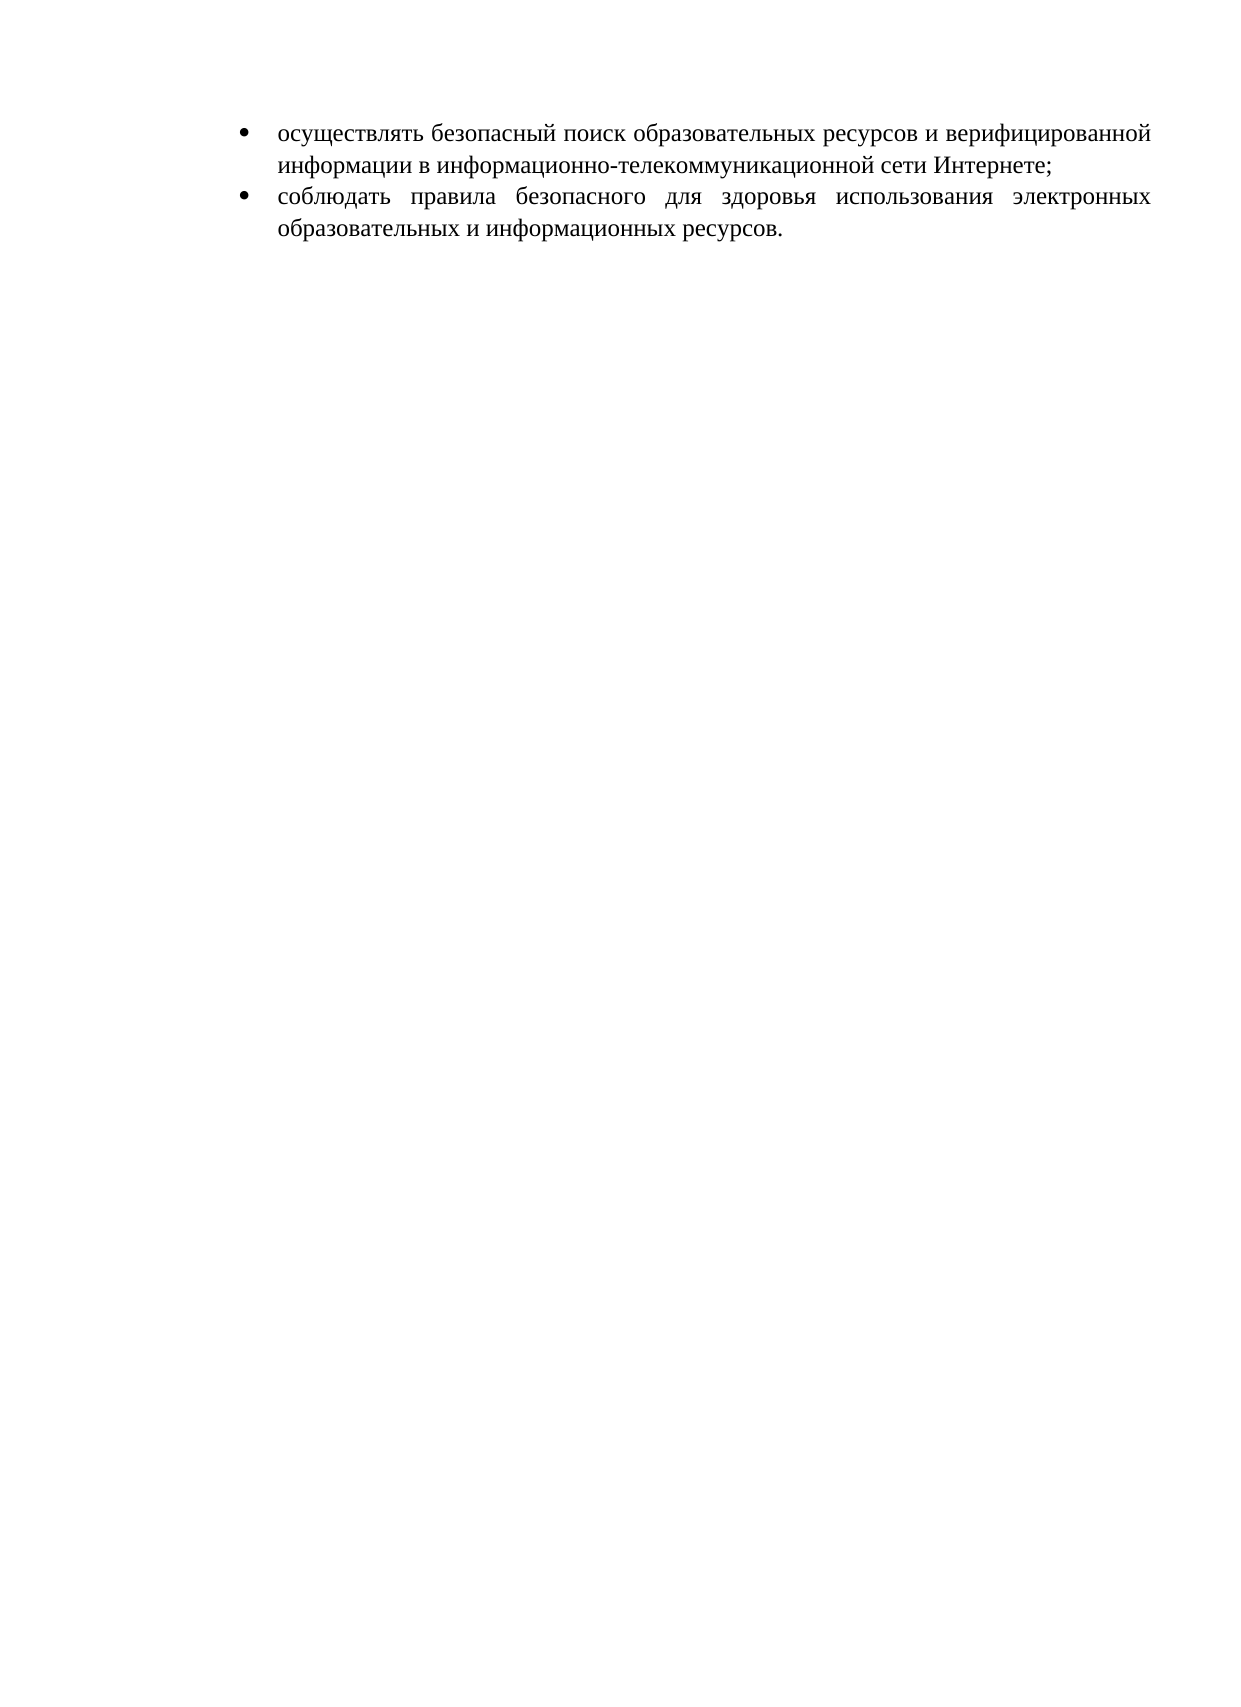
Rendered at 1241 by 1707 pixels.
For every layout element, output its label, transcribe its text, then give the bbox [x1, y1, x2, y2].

list соблюдать правила безопасного для здоровья использования электронных образовательных и информационных ресурсов. [240, 181, 1152, 242]
list осуществлять безопасный поиск образовательных ресурсов и верифицированной информации в информационно-телекоммуникационной сети Интернете; [240, 118, 1152, 178]
